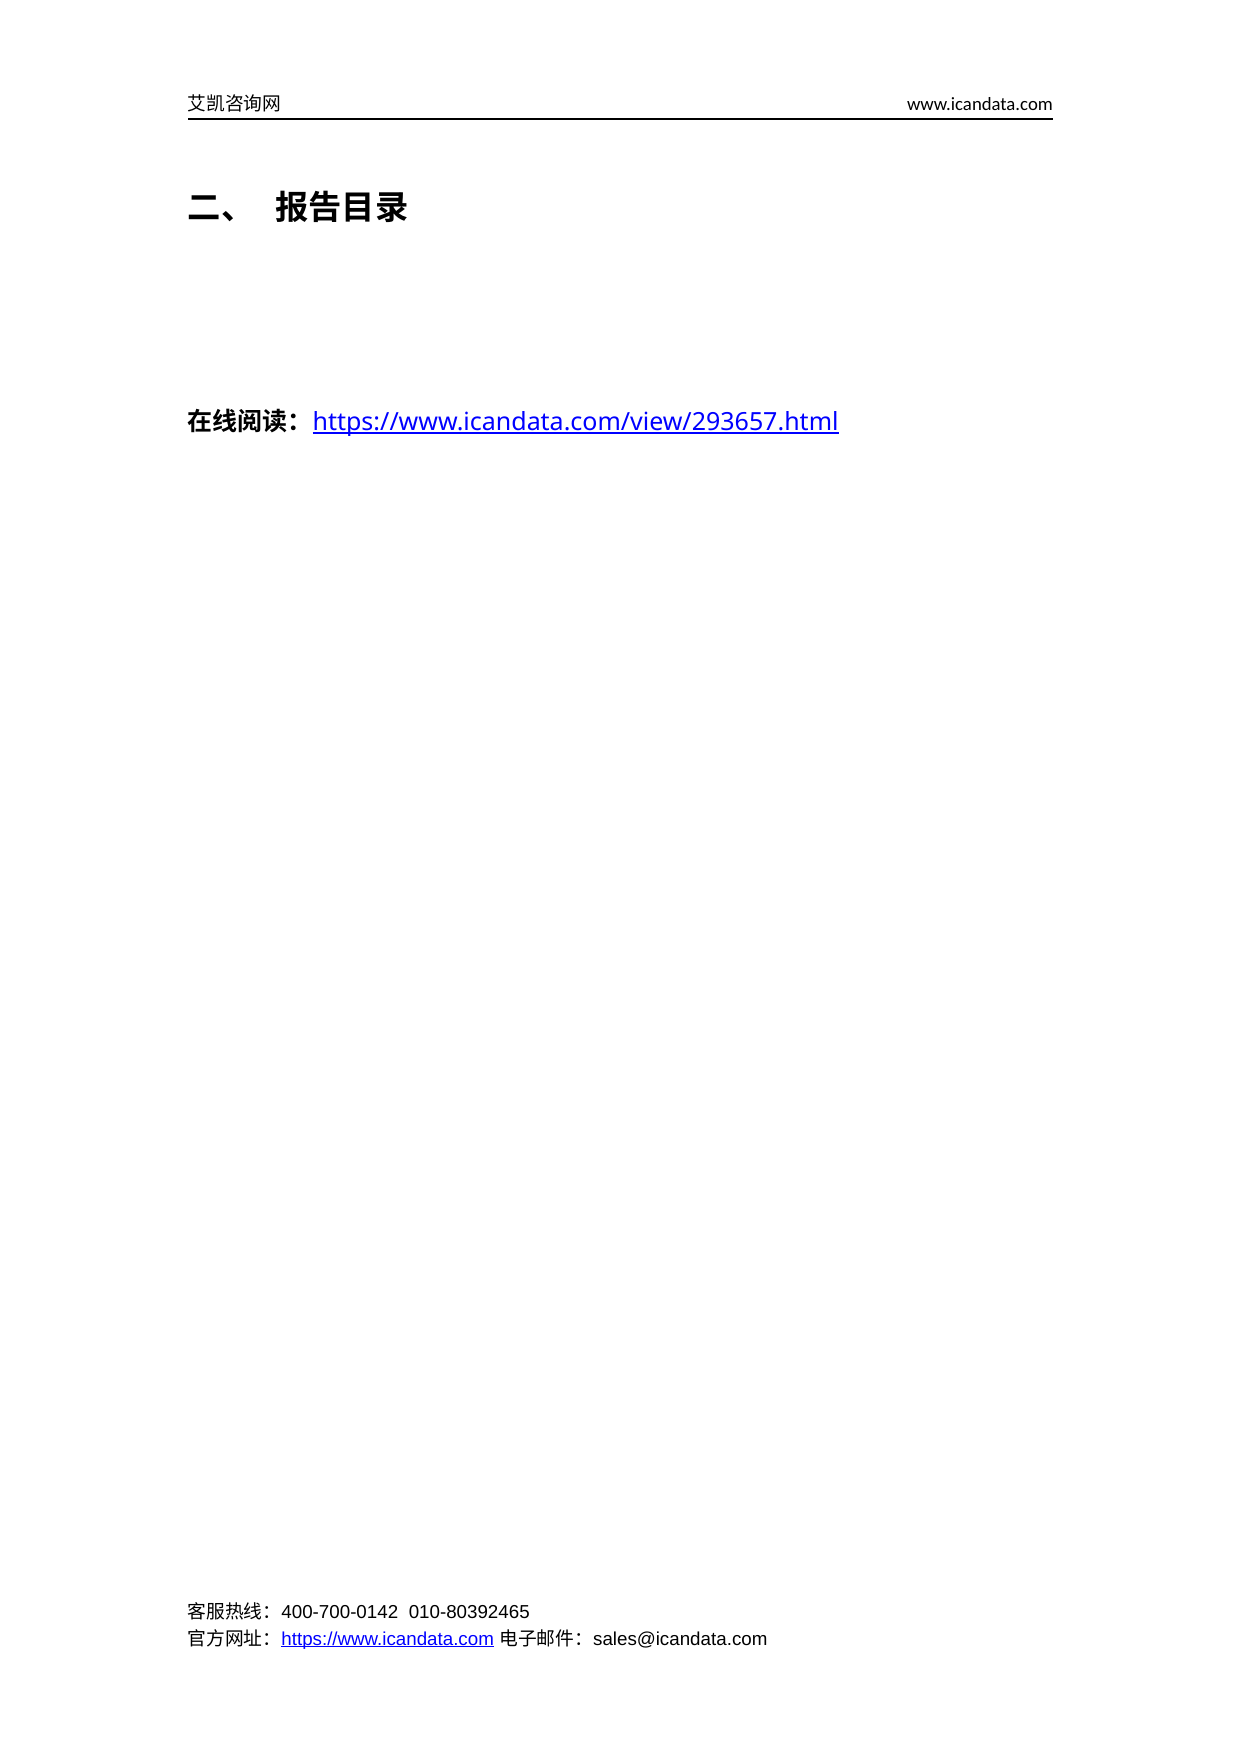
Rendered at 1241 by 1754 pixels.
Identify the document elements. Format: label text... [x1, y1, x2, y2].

text 在线阅读：https://www.icandata.com/view/293657.html [187, 387, 1053, 452]
subtitle 报告目录 [187, 172, 1053, 237]
